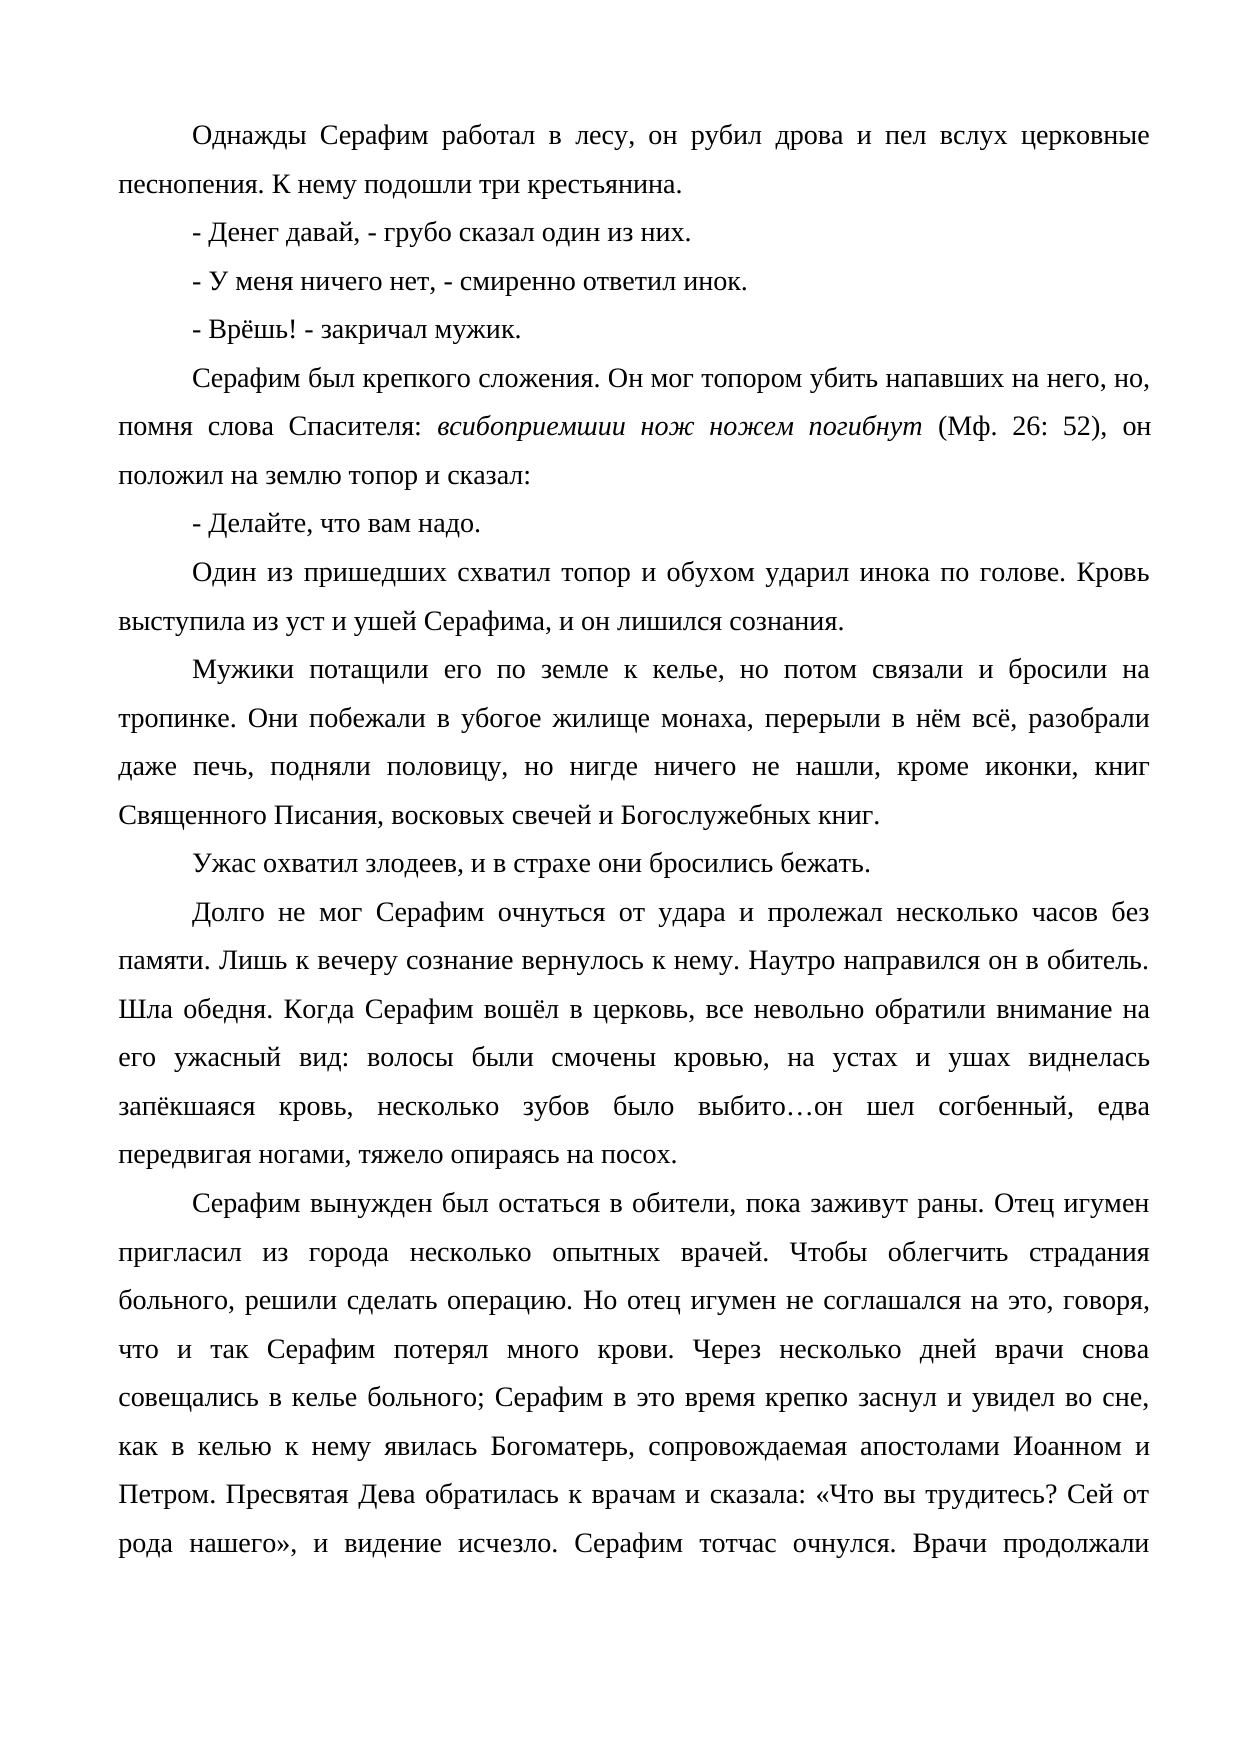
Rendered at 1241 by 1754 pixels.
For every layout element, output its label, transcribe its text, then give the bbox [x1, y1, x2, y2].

text Однажды Серафим работал в лесу, он рубил дрова и пел вслух церковные песнопения. К нему подошли три крестьянина. [118, 118, 1152, 199]
text Мужики потащили его по земле к келье, но потом связали и бросили на тропинке. Они побежали в убогое жилище монаха, перерыли в нём всё, разобрали даже печь, подняли половицу, но нигде ничего не нашли, кроме иконки, книг Священного Писания, восковых свечей и Богослужебных книг. [118, 652, 1152, 830]
text Один из пришедших схватил топор и обухом ударил инока по голове. Кровь выступила из уст и ушей Серафима, и он лишился сознания. [118, 555, 1152, 636]
text - Врёшь! - закричал мужик. [118, 312, 1152, 345]
text Ужас охватил злодеев, и в страхе они бросились бежать. [118, 846, 1152, 879]
text - Делайте, что вам надо. [118, 506, 1152, 539]
text Серафим был крепкого сложения. Он мог топором убить напавших на него, но, помня слова Спасителя: всибоприемшии нож ножем погибнут (Мф. 26: 52), он положил на землю топор и сказал: [118, 361, 1152, 490]
text - У меня ничего нет, - смиренно ответил инок. [118, 264, 1152, 296]
text Долго не мог Серафим очнуться от удара и пролежал несколько часов без памяти. Лишь к вечеру сознание вернулось к нему. Наутро направился он в обитель. Шла обедня. Когда Серафим вошёл в церковь, все невольно обратили внимание на его ужасный вид: волосы были смочены кровью, на устах и ушах виднелась запёкшаяся кровь, несколько зубов было выбито…он шел согбенный, едва передвигая ногами, тяжело опираясь на посох. [118, 895, 1152, 1170]
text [118, 1186, 1152, 1558]
text - Денег давай, - грубо сказал один из них. [118, 215, 1152, 248]
